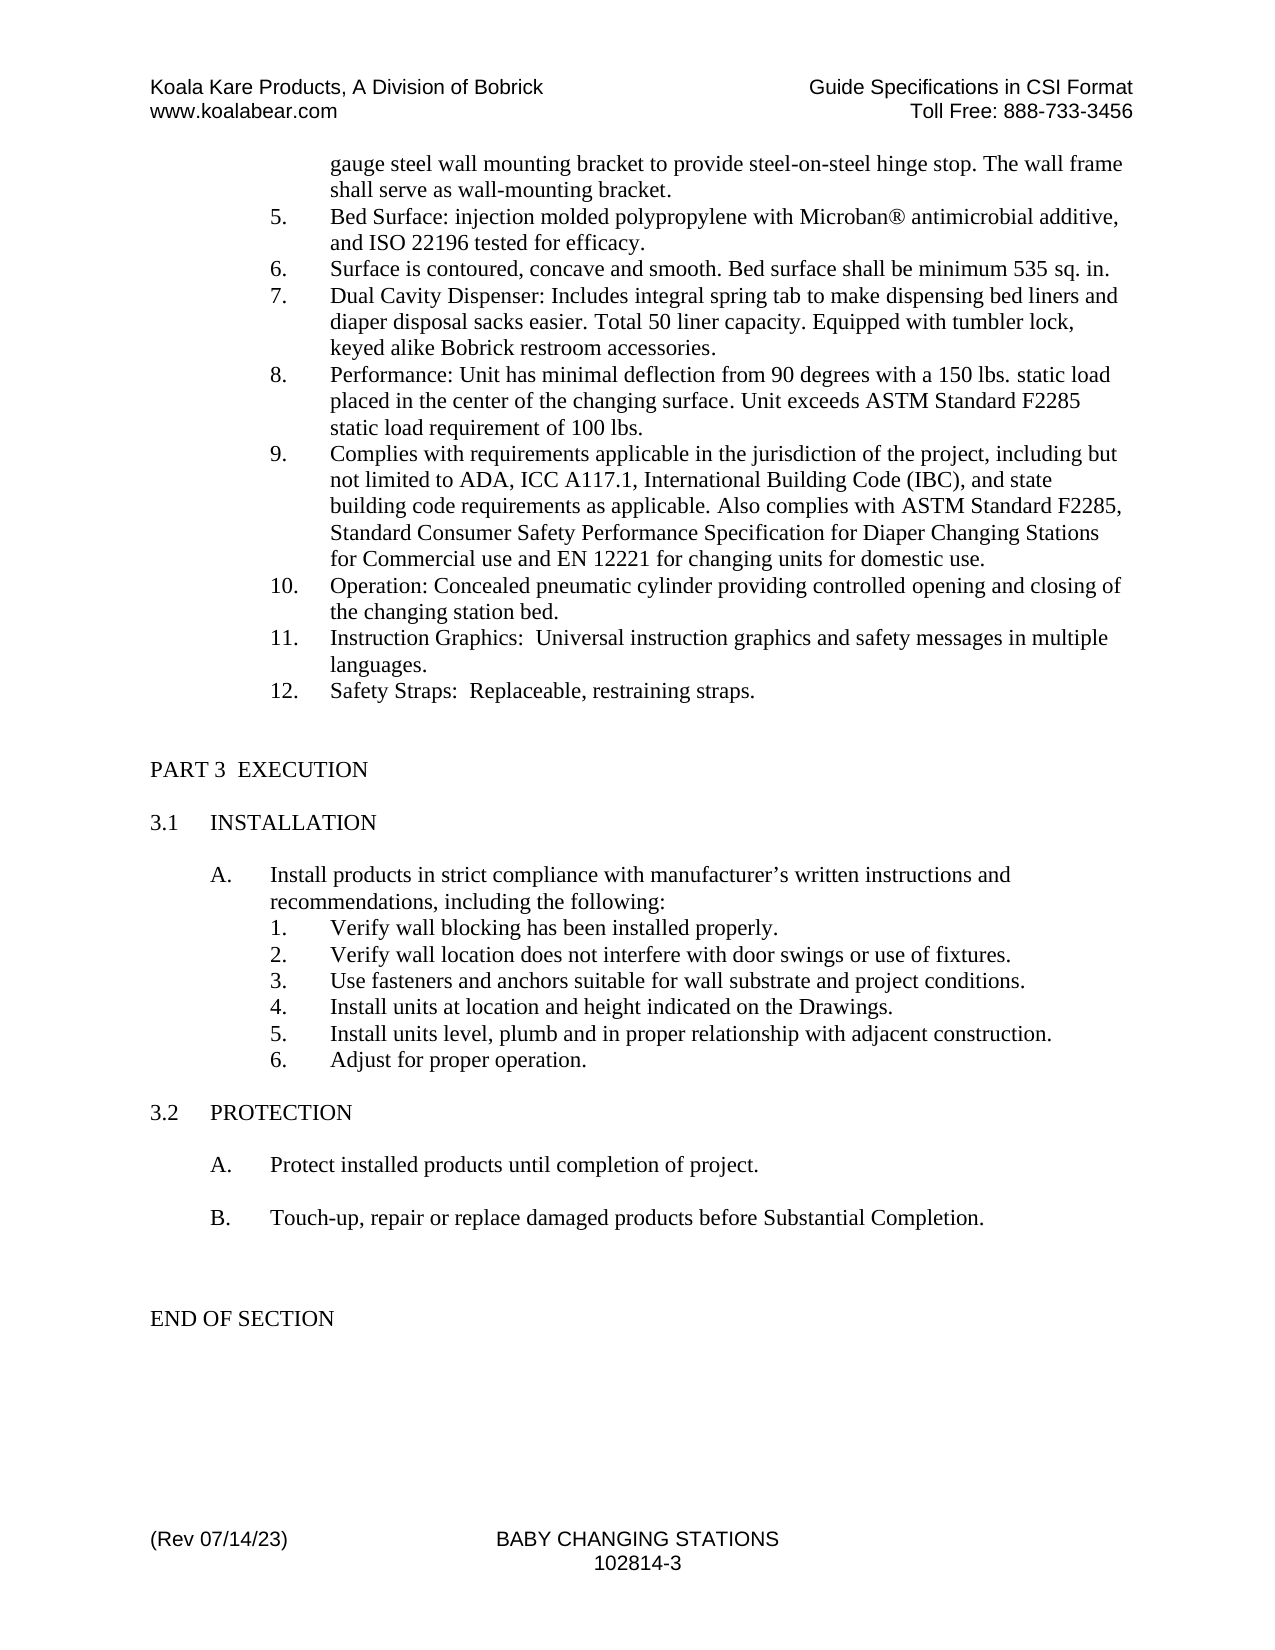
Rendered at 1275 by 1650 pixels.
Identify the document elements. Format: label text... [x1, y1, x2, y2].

list Safety Straps: Replaceable, restraining straps. [270, 677, 1125, 703]
text END OF SECTION [150, 1305, 1125, 1331]
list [270, 150, 1125, 203]
list Adjust for proper operation. [270, 1046, 1125, 1072]
list Use fasteners and anchors suitable for wall substrate and project conditions. [270, 967, 1125, 993]
text PROTECTION [150, 1099, 1125, 1125]
list Instruction Graphics: Universal instruction graphics and safety messages in multiple languages. [270, 624, 1125, 677]
list Verify wall blocking has been installed properly. [270, 914, 1125, 941]
list Bed Surface: injection molded polypropylene with Microban® antimicrobial additive, and ISO 22196 tested for efficacy. [270, 203, 1125, 255]
text Touch-up, repair or replace damaged products before Substantial Completion. [210, 1204, 1125, 1231]
list Install units at location and height indicated on the Drawings. [270, 993, 1125, 1020]
text Protect installed products until completion of project. [210, 1151, 1125, 1178]
text INSTALLATION [150, 809, 1125, 835]
list Install units level, plumb and in proper relationship with adjacent construction. [270, 1020, 1125, 1046]
list Surface is contoured, concave and smooth. Bed surface shall be minimum 535 sq. in. [270, 255, 1125, 282]
text EXECUTION [150, 756, 1125, 782]
list Dual Cavity Dispenser: Includes integral spring tab to make dispensing bed liners and diaper disposal sacks easier. Total 50 liner capacity. Equipped with tumbler lock, keyed alike Bobrick restroom accessories. [270, 282, 1125, 361]
list Complies with requirements applicable in the jurisdiction of the project, including but not limited to ADA, ICC A117.1, International Building Code (IBC), and state building code requirements as applicable. Also complies with ASTM Standard F2285, Standard Consumer Safety Performance Specification for Diaper Changing Stations for Commercial use and EN 12221 for changing units for domestic use. [270, 440, 1125, 572]
list Verify wall location does not interfere with door swings or use of fixtures. [270, 941, 1125, 967]
text Install products in strict compliance with manufacturer’s written instructions and recommendations, including the following: [210, 862, 1125, 914]
list Operation: Concealed pneumatic cylinder providing controlled opening and closing of the changing station bed. [270, 572, 1125, 624]
list Performance: Unit has minimal deflection from 90 degrees with a 150 lbs. static load placed in the center of the changing surface. Unit exceeds ASTM Standard F2285 static load requirement of 100 lbs. [270, 361, 1125, 440]
